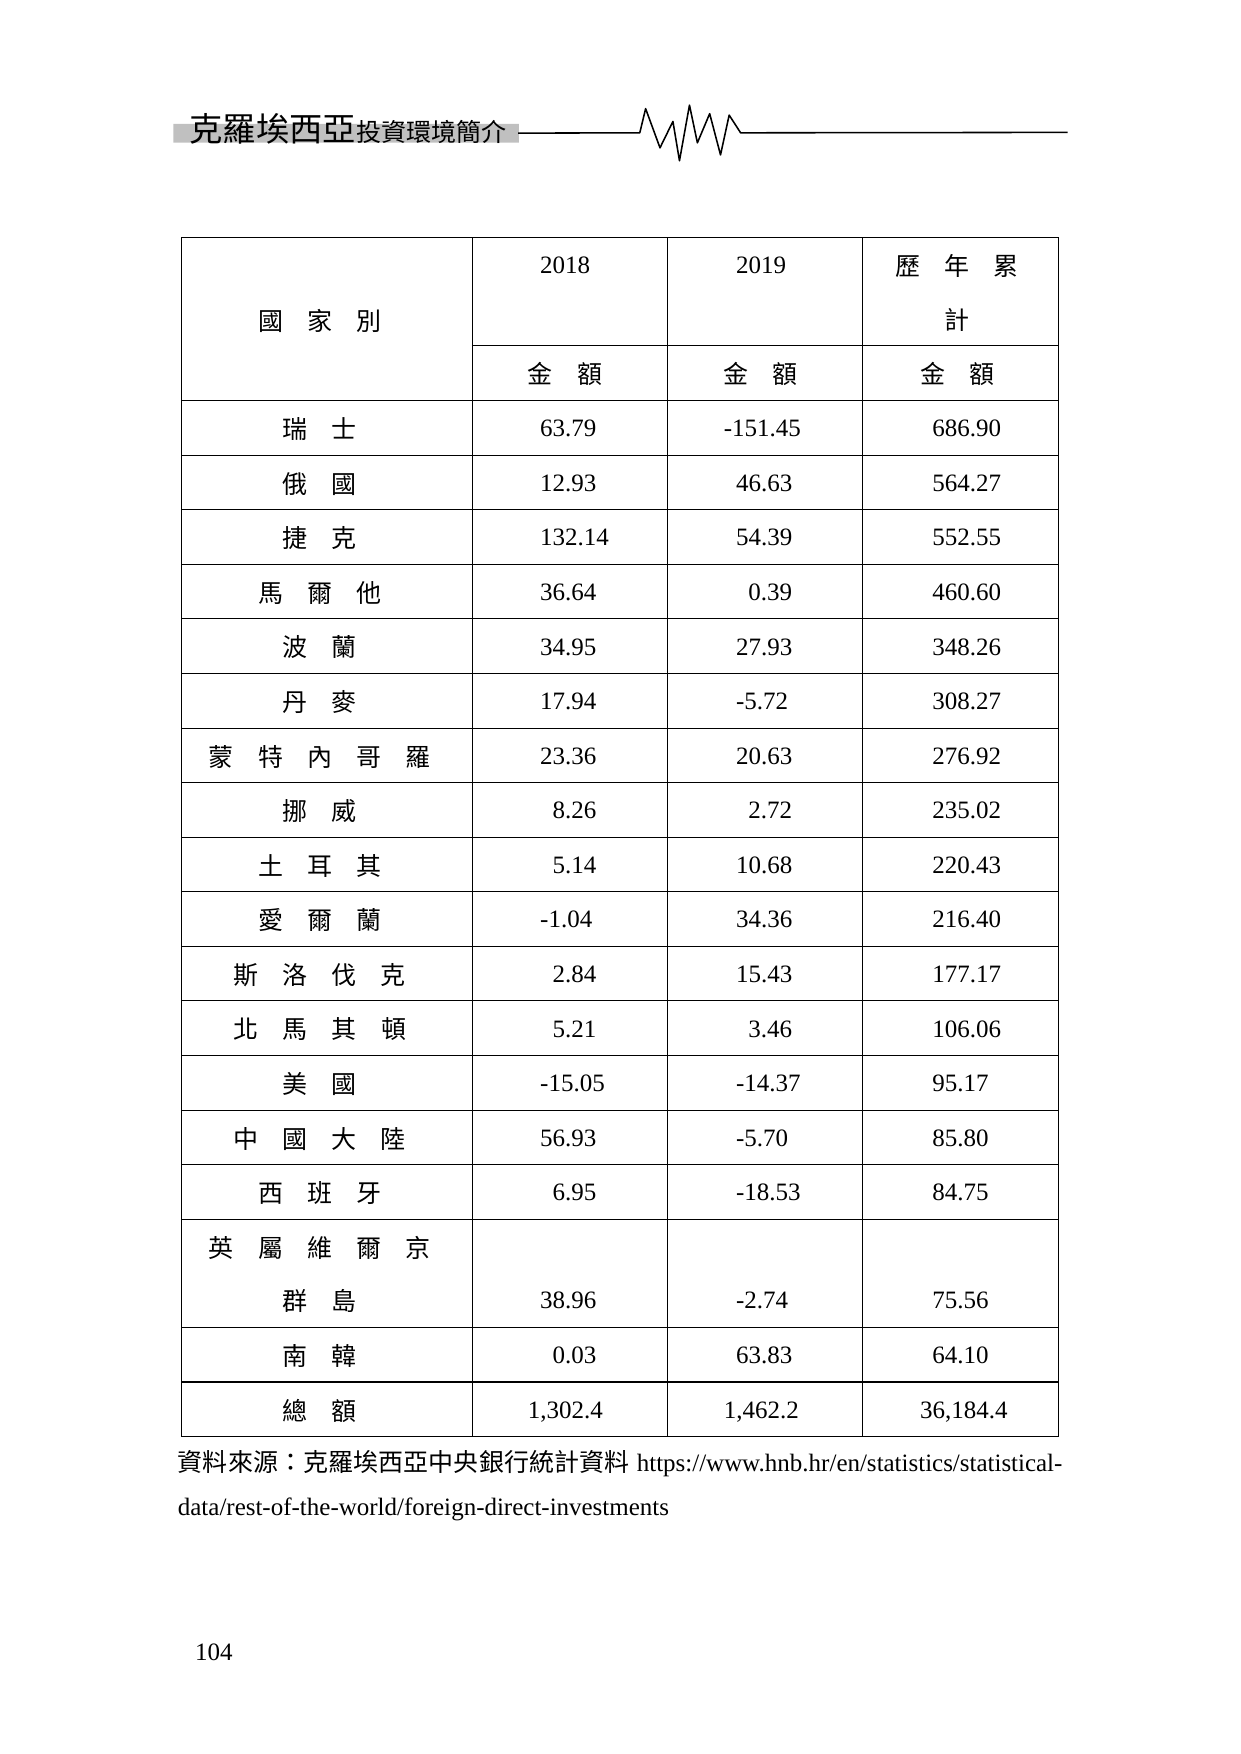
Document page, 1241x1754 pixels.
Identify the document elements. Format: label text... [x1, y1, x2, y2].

table_cell 85.80 [863, 1111, 1058, 1164]
table_cell 中國大陸 [182, 1111, 472, 1164]
table_cell 北馬其頓 [182, 1001, 472, 1055]
table_cell 177.17 [863, 947, 1058, 1000]
text 資料來源：克羅埃西亞中央銀行統計資料 https://www.hnb.hr/en/statistics/statistical-data/rest-of-the-world/foreign-direct-investments [178, 1437, 1063, 1520]
table_cell 總額 [182, 1383, 472, 1436]
table_cell 捷克 [182, 510, 472, 564]
table_cell 235.02 [863, 783, 1058, 837]
table_cell 10.68 [668, 838, 862, 891]
table_cell 3.46 [668, 1001, 862, 1055]
table_header 2019 [668, 238, 862, 345]
table_cell 南韓 [182, 1328, 472, 1381]
table_cell 220.43 [863, 838, 1058, 891]
table_cell 12.93 [473, 456, 667, 509]
table_header 國家別 [182, 238, 472, 400]
table_cell 63.79 [473, 401, 667, 454]
table_cell 17.94 [473, 674, 667, 727]
table_cell 5.14 [473, 838, 667, 891]
table_cell 金額 [668, 346, 862, 400]
table_cell 15.43 [668, 947, 862, 1000]
table_cell -1.04 [473, 892, 667, 946]
table_cell 金額 [473, 346, 667, 400]
table_cell 106.06 [863, 1001, 1058, 1055]
table_cell 蒙特內哥羅 [182, 729, 472, 782]
table_cell 63.83 [668, 1328, 862, 1381]
table_cell 2.84 [473, 947, 667, 1000]
table_cell 308.27 [863, 674, 1058, 727]
table_cell 216.40 [863, 892, 1058, 946]
table_cell 34.36 [668, 892, 862, 946]
table_cell 348.26 [863, 619, 1058, 673]
table_cell 5.21 [473, 1001, 667, 1055]
table_cell 西班牙 [182, 1165, 472, 1219]
table_cell 36.64 [473, 565, 667, 618]
table_cell 34.95 [473, 619, 667, 673]
table_cell 64.10 [863, 1328, 1058, 1381]
table_cell -18.53 [668, 1165, 862, 1219]
table_cell 英屬維爾京群島 [182, 1220, 472, 1327]
table_cell 0.39 [668, 565, 862, 618]
table_cell 8.26 [473, 783, 667, 837]
table_cell 46.63 [668, 456, 862, 509]
table_cell 38.96 [473, 1220, 667, 1327]
table_cell 愛爾蘭 [182, 892, 472, 946]
table_cell 75.56 [863, 1220, 1058, 1327]
table_cell 0.03 [473, 1328, 667, 1381]
table_cell 95.17 [863, 1056, 1058, 1109]
table_cell 瑞士 [182, 401, 472, 454]
table_cell 金額 [863, 346, 1058, 400]
table_cell 54.39 [668, 510, 862, 564]
table_header 歷年累計 [863, 238, 1058, 345]
table_cell 俄國 [182, 456, 472, 509]
table_cell 27.93 [668, 619, 862, 673]
table_cell 552.55 [863, 510, 1058, 564]
table_cell 20.63 [668, 729, 862, 782]
table_cell -2.74 [668, 1220, 862, 1327]
table_cell 564.27 [863, 456, 1058, 509]
table_cell -5.70 [668, 1111, 862, 1164]
table_header 2018 [473, 238, 667, 345]
table_cell 23.36 [473, 729, 667, 782]
table_cell 686.90 [863, 401, 1058, 454]
table_cell 6.95 [473, 1165, 667, 1219]
table_cell -151.45 [668, 401, 862, 454]
table_cell 2.72 [668, 783, 862, 837]
table_cell 土耳其 [182, 838, 472, 891]
table_cell 36,184.4 [863, 1383, 1058, 1436]
table_cell 斯洛伐克 [182, 947, 472, 1000]
table_cell 84.75 [863, 1165, 1058, 1219]
table_cell -5.72 [668, 674, 862, 727]
table_cell 132.14 [473, 510, 667, 564]
table_cell 1,462.2 [668, 1383, 862, 1436]
table_cell 馬爾他 [182, 565, 472, 618]
table_cell 56.93 [473, 1111, 667, 1164]
table_cell 276.92 [863, 729, 1058, 782]
table_cell 1,302.4 [473, 1383, 667, 1436]
table_cell 波蘭 [182, 619, 472, 673]
table_cell 挪威 [182, 783, 472, 837]
table_cell -15.05 [473, 1056, 667, 1109]
table_cell 460.60 [863, 565, 1058, 618]
table_cell -14.37 [668, 1056, 862, 1109]
table_cell 美國 [182, 1056, 472, 1109]
table_cell 丹麥 [182, 674, 472, 727]
